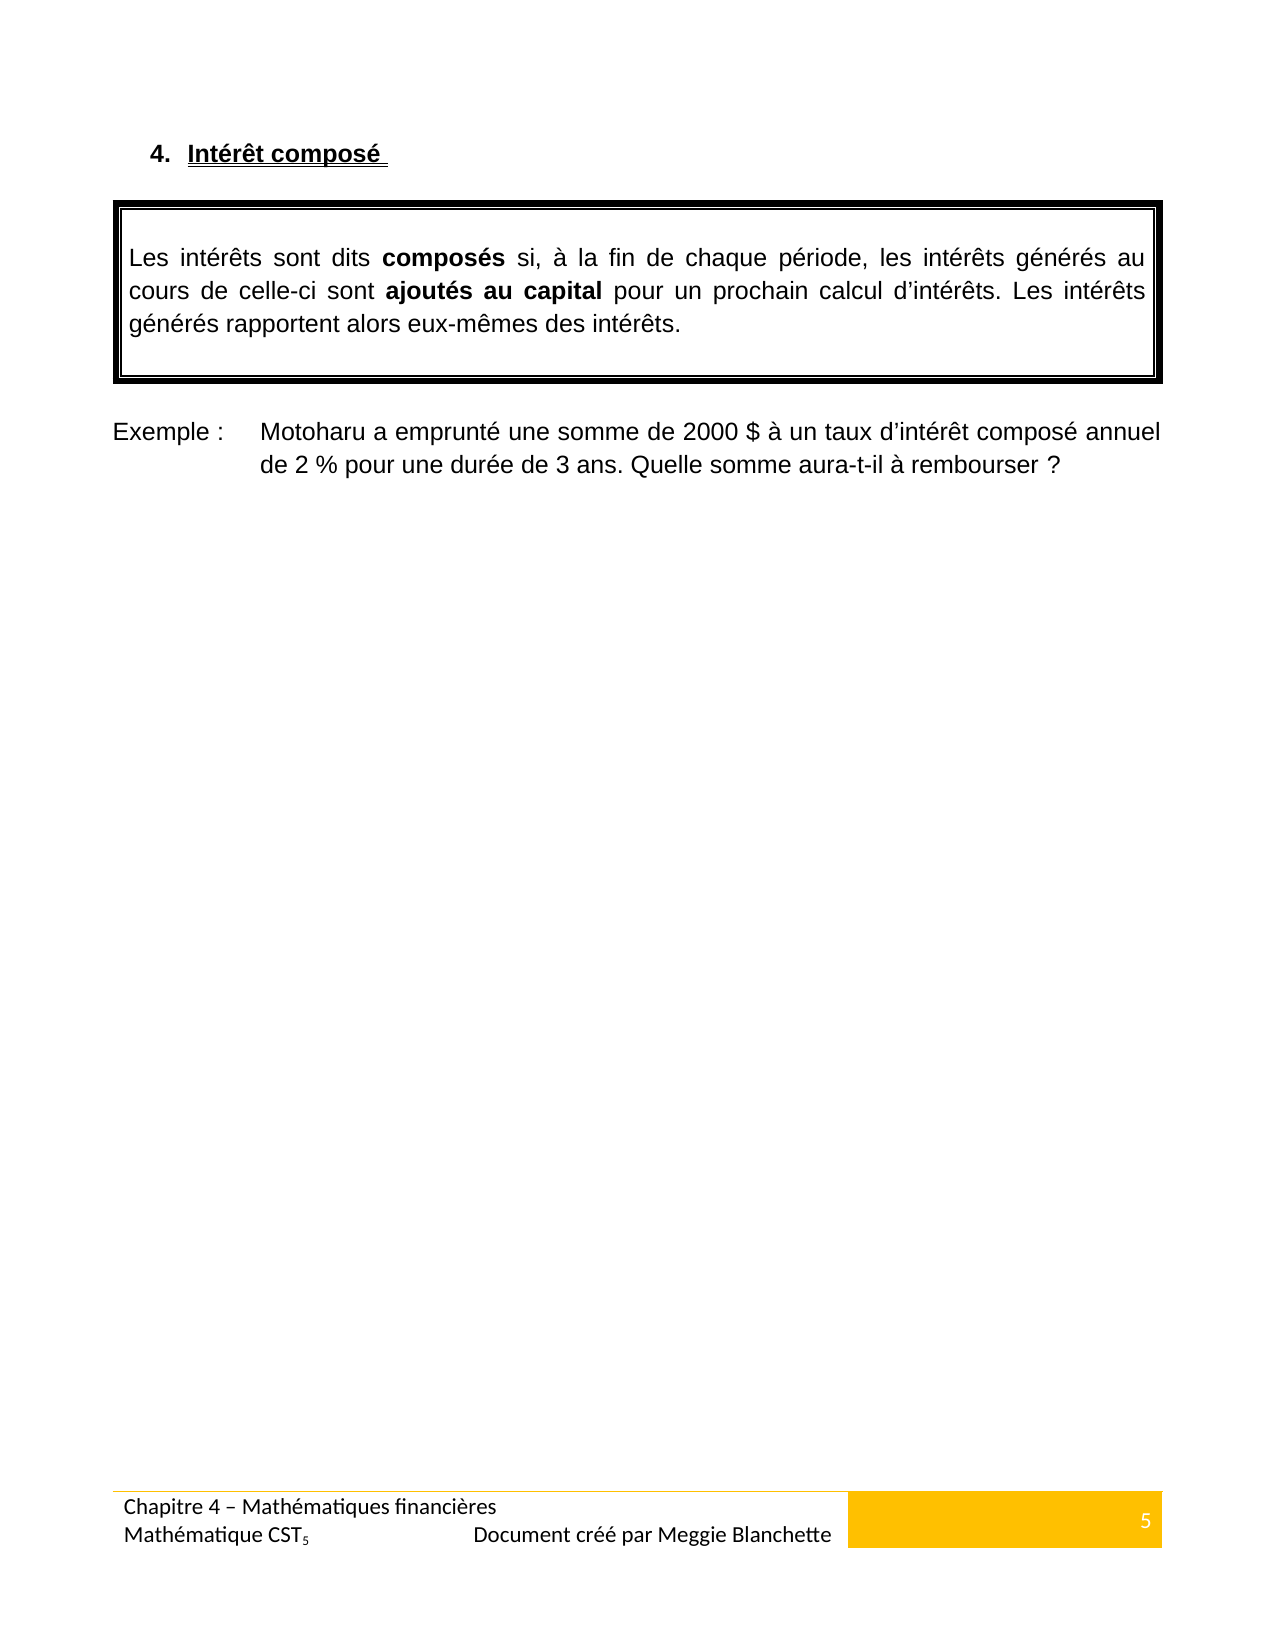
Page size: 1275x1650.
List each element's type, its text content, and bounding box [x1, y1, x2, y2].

subtitle Intérêt composé [150, 139, 1162, 167]
table_header Les intérêts sont dits composés si, à la fin de chaque période, les intérêts générés au cours de celle-ci sont ajoutés au capital pour un prochain calcul d’intérêts. Les intérêts générés rapportent alors eux-mêmes des intérêts. [122, 210, 1153, 375]
text Exemple : Motoharu a emprunté une somme de 2000 $ à un taux d’intérêt composé annuel de 2 % pour une durée de 3 ans. Quelle somme aura-t-il à rembourser ? [112, 417, 1162, 479]
